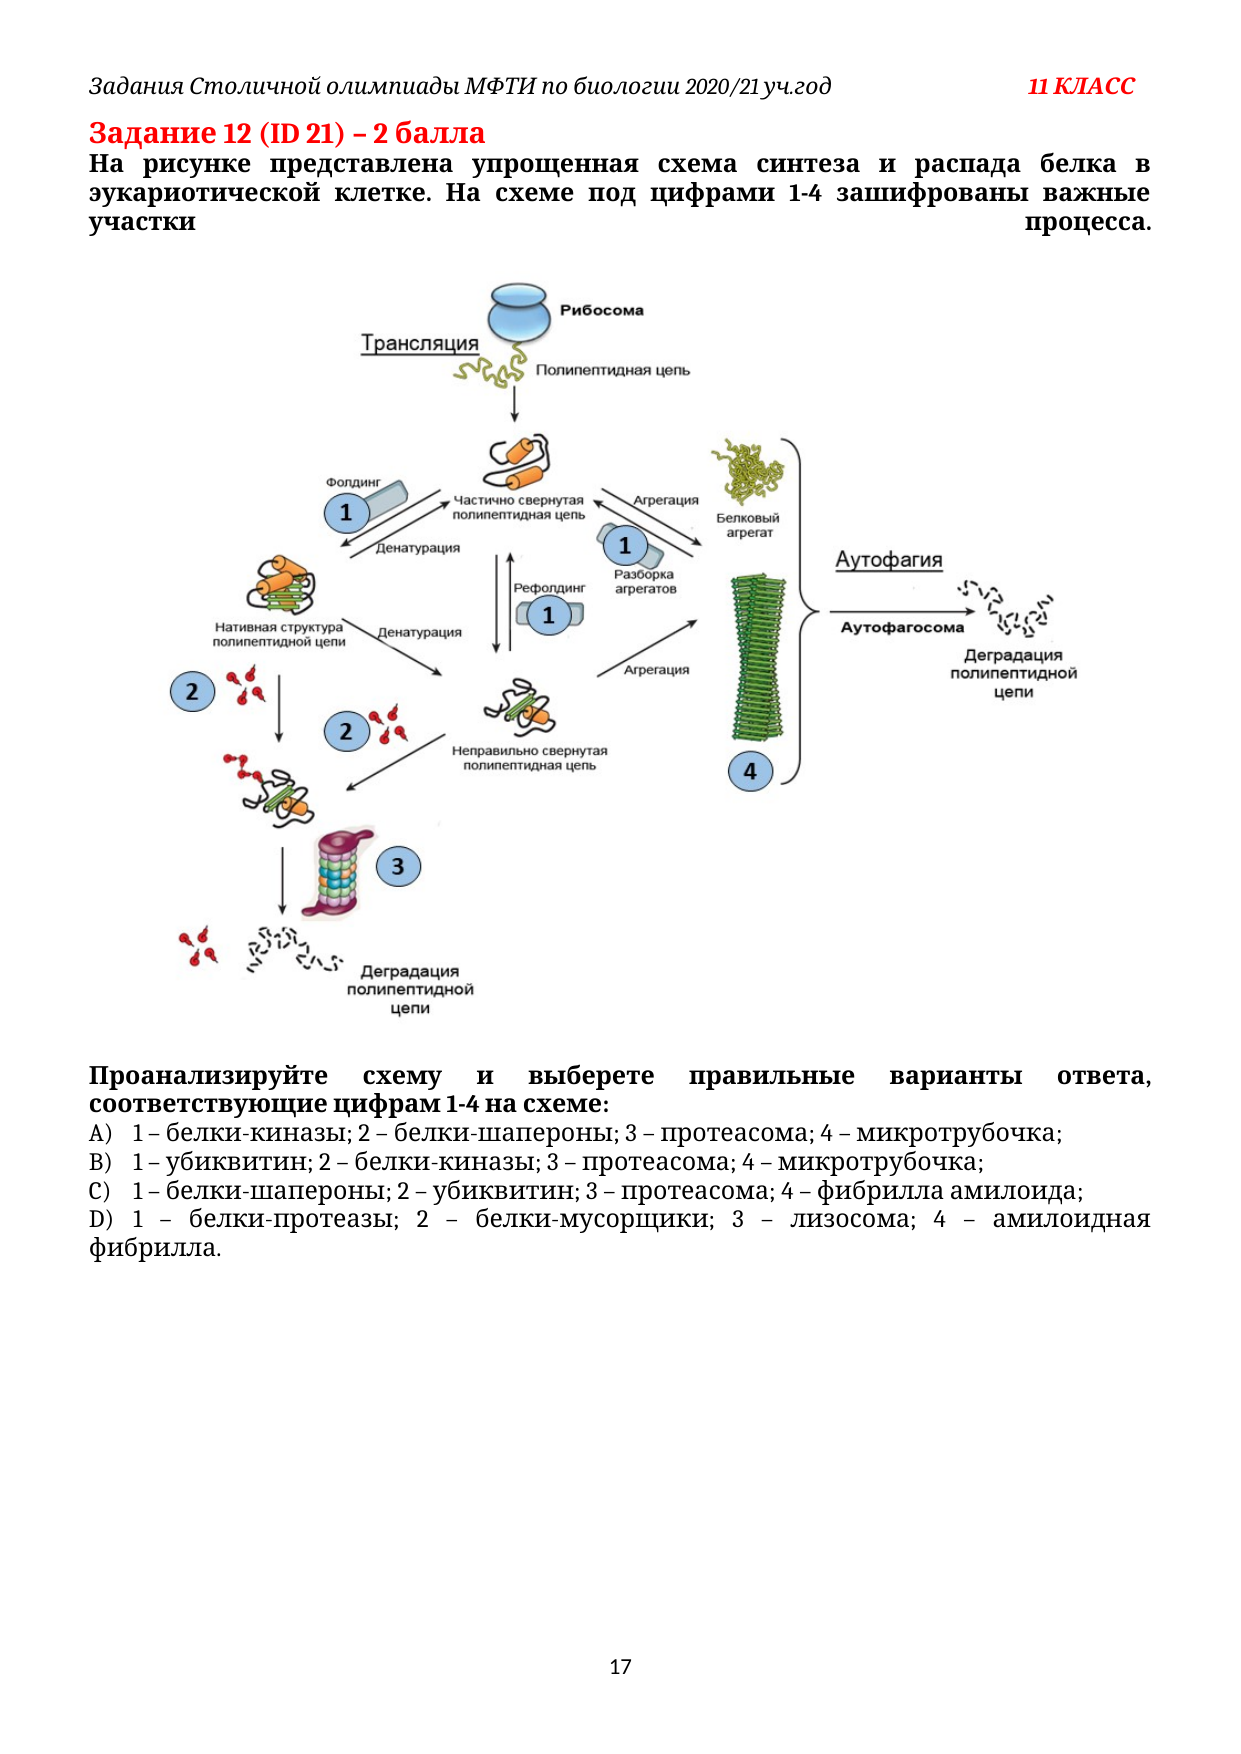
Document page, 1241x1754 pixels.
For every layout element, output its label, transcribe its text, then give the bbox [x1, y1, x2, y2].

list 1 – белки-протеазы; 2 – белки-мусорщики; 3 – лизосома; 4 – амилоидная фибрилла. [89, 1205, 1152, 1263]
list 1 – убиквитин; 2 – белки-киназы; 3 – протеасома; 4 – микротрубочка; [89, 1148, 1152, 1177]
list 1 – белки-шапероны; 2 – убиквитин; 3 – протеасома; 4 – фибрилла амилоида; [89, 1177, 1152, 1205]
text Задание 12 (ID 21) – 2 балла [89, 117, 1152, 150]
picture [88, 236, 1151, 1033]
list 1 – белки-киназы; 2 – белки-шапероны; 3 – протеасома; 4 – микротрубочка; [89, 1119, 1152, 1148]
text Проанализируйте схему и выберете правильные варианты ответа, соответствующие цифрам 1-4 на схеме: [89, 1062, 1152, 1119]
